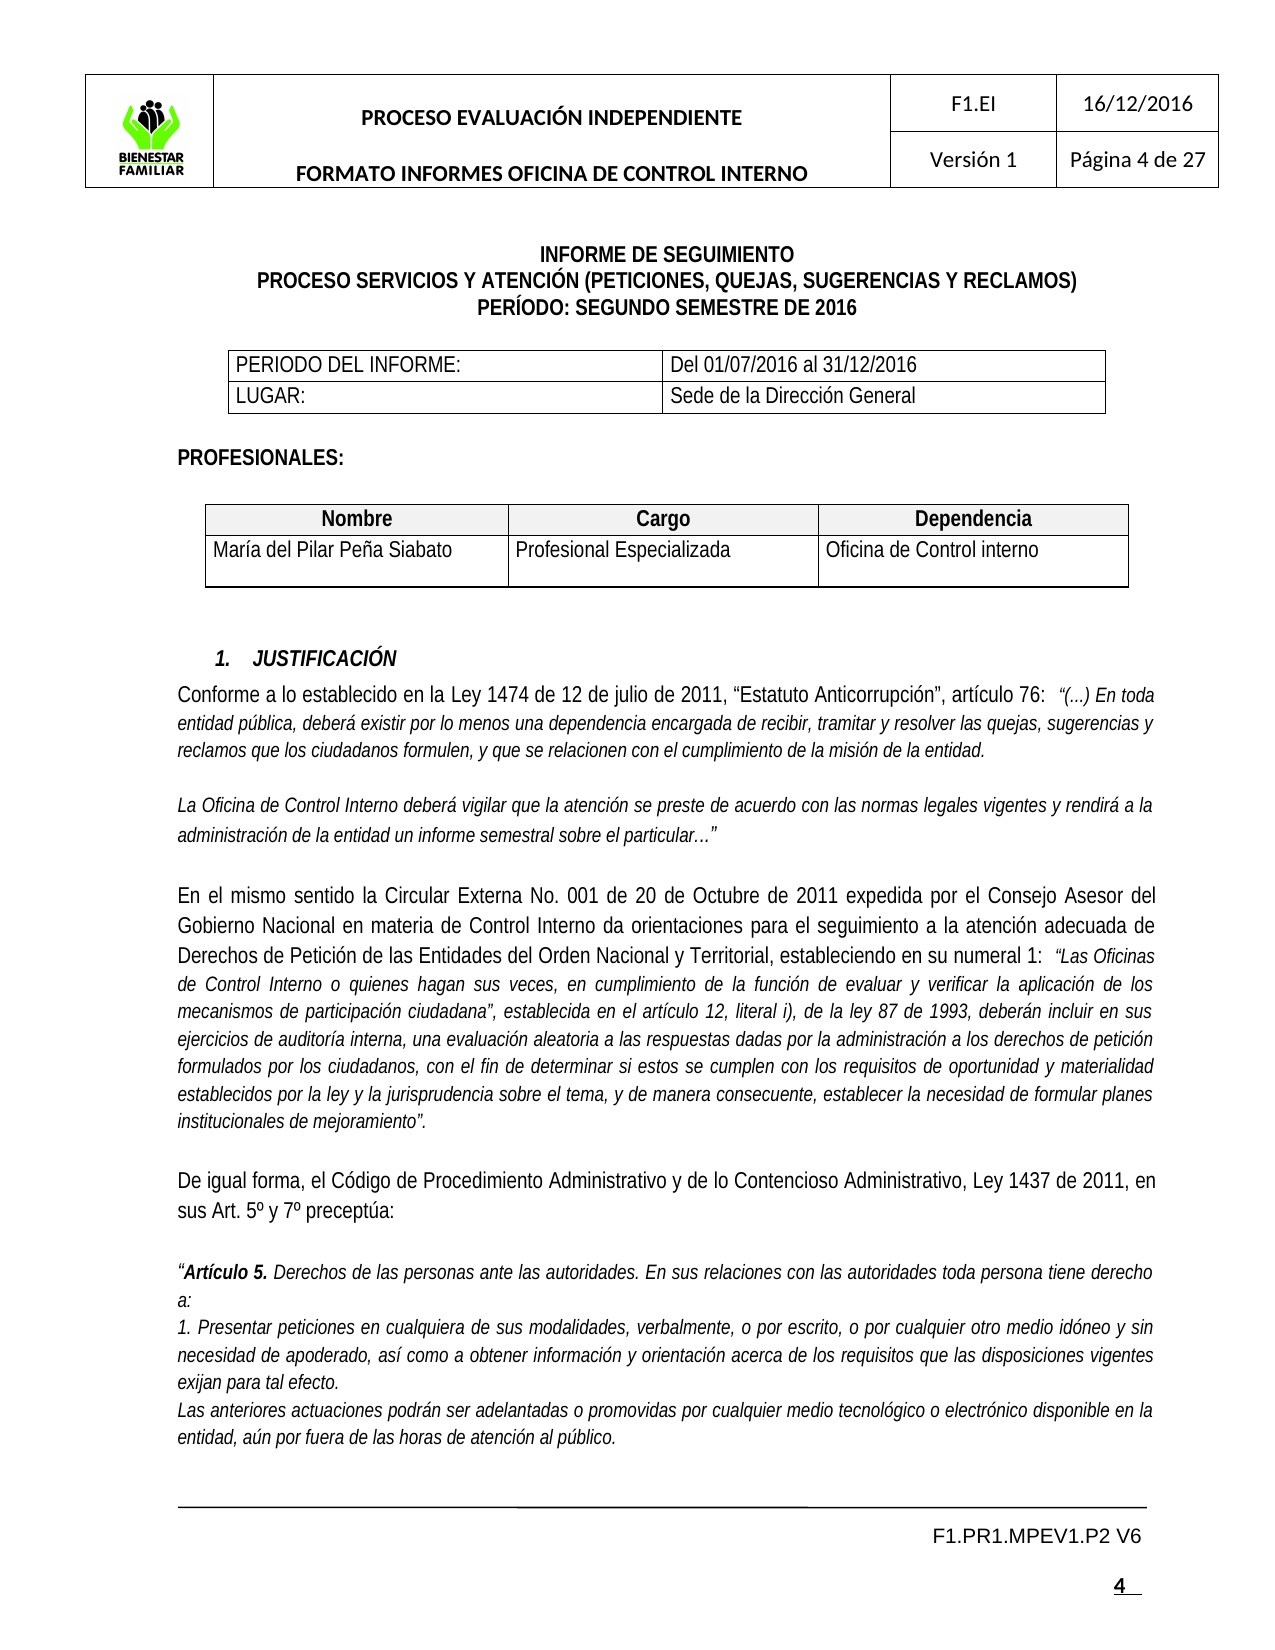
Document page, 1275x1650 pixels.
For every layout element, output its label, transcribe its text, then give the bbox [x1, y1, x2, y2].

table_cell Sede de la Dirección General [663, 382, 1105, 412]
table_cell María del Pilar Peña Siabato [206, 536, 508, 586]
table_cell LUGAR: [229, 382, 662, 412]
text 1. Presentar peticiones en cualquiera de sus modalidades, verbalmente, o por escrito, o por cualquier otro medio idóneo y sin necesidad de apoderado, así como a obtener información y orientación acerca de los requisitos que las disposiciones vigentes exijan para tal efecto. [177, 1315, 1157, 1394]
table_header PERIODO DEL INFORME: [229, 351, 662, 381]
subtitle JUSTIFICACIÓN [215, 644, 1157, 671]
picture [113, 92, 190, 183]
subtitle INFORME DE SEGUIMIENTO [177, 241, 1157, 267]
text Conforme a lo establecido en la Ley 1474 de 12 de julio de 2011, “Estatuto Anticorrupción”, artículo 76: “(...) En toda entidad pública, deberá existir por lo menos una dependencia encargada de recibir, tramitar y resolver las quejas, sugerencias y reclamos que los ciudadanos formulen, y que se relacionen con el cumplimiento de la misión de la entidad. [177, 681, 1157, 762]
table_header Cargo [509, 505, 818, 535]
table_header Nombre [206, 505, 508, 535]
text Las anteriores actuaciones podrán ser adelantadas o promovidas por cualquier medio tecnológico o electrónico disponible en la entidad, aún por fuera de las horas de atención al público. [177, 1398, 1157, 1449]
table_header Dependencia [819, 505, 1128, 535]
table_header Del 01/07/2016 al 31/12/2016 [663, 351, 1105, 381]
text “Artículo 5. Derechos de las personas ante las autoridades. En sus relaciones con las autoridades toda persona tiene derecho a: [177, 1258, 1157, 1312]
subtitle PERÍODO: SEGUNDO SEMESTRE DE 2016 [177, 293, 1157, 320]
text De igual forma, el Código de Procedimiento Administrativo y de lo Contencioso Administrativo, Ley 1437 de 2011, en sus Art. 5º y 7º preceptúa: [177, 1167, 1157, 1224]
table_cell Profesional Especializada [509, 536, 818, 586]
text La Oficina de Control Interno deberá vigilar que la atención se preste de acuerdo con las normas legales vigentes y rendirá a la administración de la entidad un informe semestral sobre el particular...” [177, 793, 1157, 848]
text En el mismo sentido la Circular Externa No. 001 de 20 de Octubre de 2011 expedida por el Consejo Asesor del Gobierno Nacional en materia de Control Interno da orientaciones para el seguimiento a la atención adecuada de Derechos de Petición de las Entidades del Orden Nacional y Territorial, estableciendo en su numeral 1: “Las Oficinas de Control Interno o quienes hagan sus veces, en cumplimiento de la función de evaluar y verificar la aplicación de los mecanismos de participación ciudadana”, establecida en el artículo 12, literal i), de la ley 87 de 1993, deberán incluir en sus ejercicios de auditoría interna, una evaluación aleatoria a las respuestas dadas por la administración a los derechos de petición formulados por los ciudadanos, con el fin de determinar si estos se cumplen con los requisitos de oportunidad y materialidad establecidos por la ley y la jurisprudencia sobre el tema, y de manera consecuente, establecer la necesidad de formular planes institucionales de mejoramiento”. [177, 882, 1157, 1133]
table_cell Oficina de Control interno [819, 536, 1128, 586]
subtitle PROCESO SERVICIOS Y ATENCIÓN (PETICIONES, QUEJAS, SUGERENCIAS Y RECLAMOS) [177, 267, 1157, 293]
text PROFESIONALES: [177, 444, 1157, 470]
